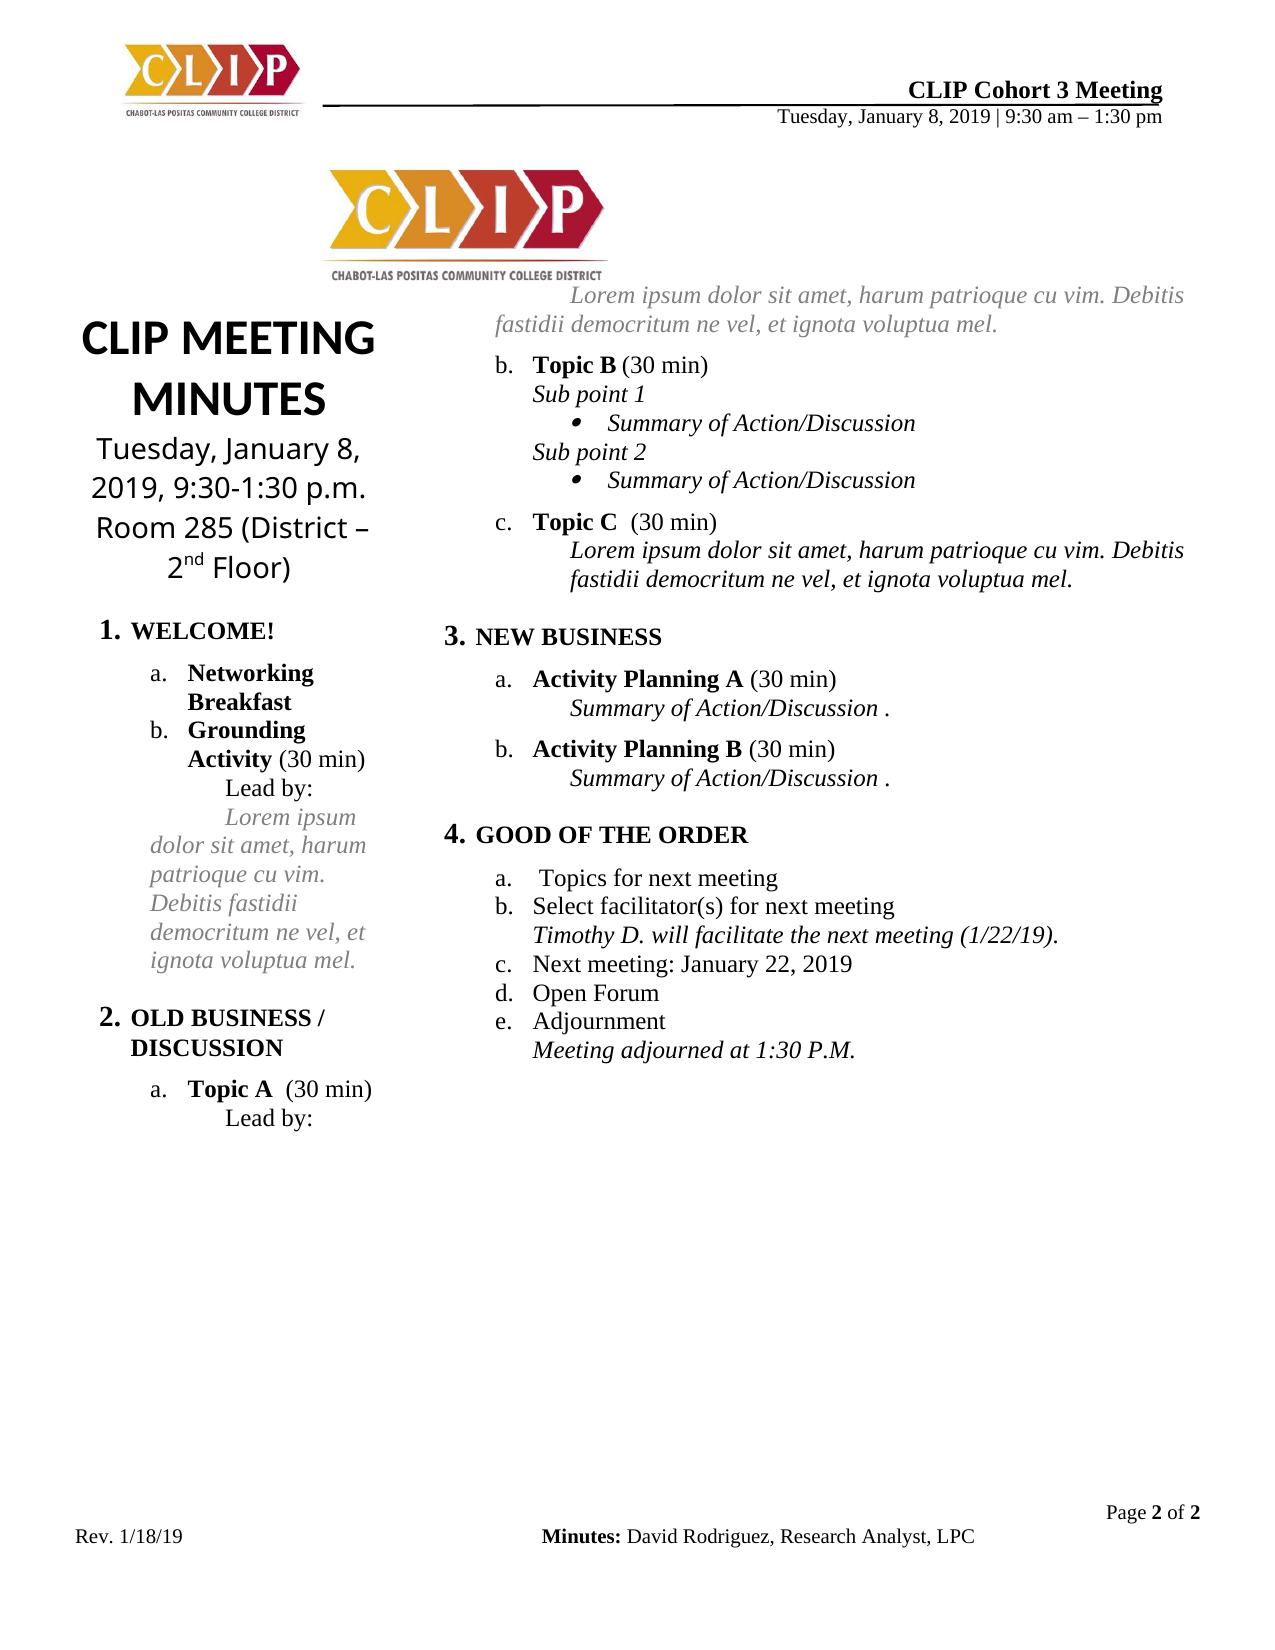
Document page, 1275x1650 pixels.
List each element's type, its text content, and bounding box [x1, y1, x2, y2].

text Summary of Action/Discussion . [570, 763, 1200, 792]
text Timothy D. will facilitate the next meeting (1/22/19). [532, 920, 1200, 949]
text Room 285 (District – 2nd Floor) [75, 507, 382, 587]
list Summary of Action/Discussion [570, 466, 1200, 494]
list Select facilitator(s) for next meeting [495, 891, 1200, 920]
subtitle Grounding Activity (30 min) [150, 715, 382, 773]
picture [111, 43, 313, 117]
list Open Forum [495, 978, 1200, 1006]
text Lorem ipsum dolor sit amet, harum patrioque cu vim. Debitis fastidii democritum ne vel, et ignota voluptua mel. [570, 536, 1200, 593]
text Lorem ipsum dolor sit amet, harum patrioque cu vim. Debitis fastidii democritum ne vel, et ignota voluptua mel. [150, 802, 382, 974]
subtitle Topic C (30 min) [495, 507, 1200, 536]
subtitle WELCOME! [99, 612, 382, 645]
subtitle GOOD OF THE ORDER [444, 817, 1200, 850]
list Next meeting: January 22, 2019 [495, 949, 1200, 978]
subtitle Topic A (30 min) [150, 1074, 382, 1103]
subtitle Lead by: [225, 773, 382, 802]
subtitle Activity Planning B (30 min) [495, 734, 1200, 763]
text Lorem ipsum dolor sit amet, harum patrioque cu vim. Debitis fastidii democritum ne vel, et ignota voluptua mel. [495, 149, 1200, 338]
text Summary of Action/Discussion . [570, 693, 1200, 722]
list Summary of Action/Discussion [570, 408, 1200, 437]
text CLIP MEETING MINUTES [75, 306, 382, 428]
list Topics for next meeting [495, 863, 1200, 891]
subtitle Networking Breakfast [150, 658, 382, 715]
list Adjournment [495, 1006, 1200, 1035]
text Sub point 1 [532, 379, 1200, 408]
subtitle NEW BUSINESS [444, 618, 1200, 652]
text Sub point 2 [532, 437, 1200, 466]
text Tuesday, January 8, 2019, 9:30-1:30 p.m. [75, 428, 382, 507]
text Lead by: [150, 1103, 382, 1131]
subtitle Activity Planning A (30 min) [495, 664, 1200, 693]
subtitle Topic B (30 min) [495, 351, 1200, 379]
text Meeting adjourned at 1:30 P.M. [532, 1035, 1200, 1064]
subtitle OLD BUSINESS / DISCUSSION [99, 999, 382, 1061]
